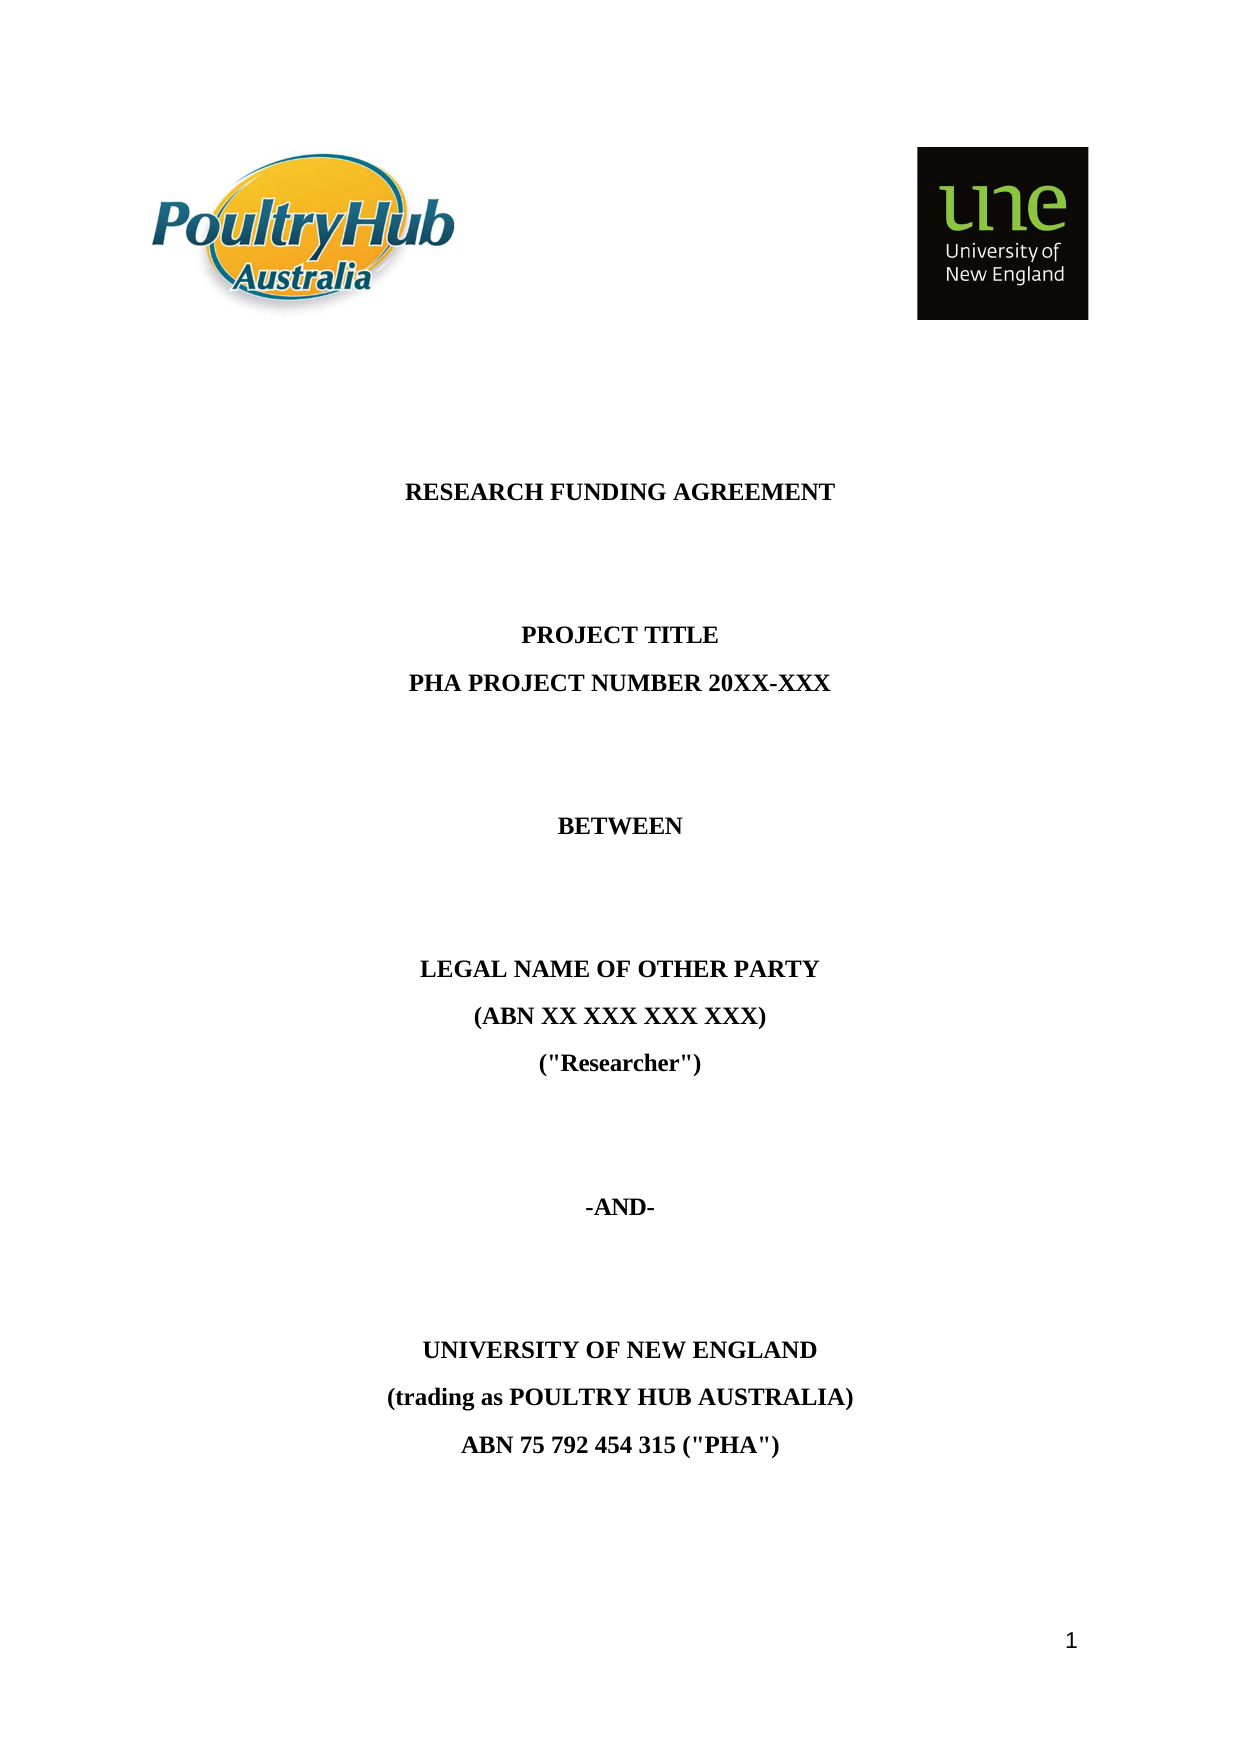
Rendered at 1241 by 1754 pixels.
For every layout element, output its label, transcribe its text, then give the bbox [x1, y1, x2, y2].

text PHA PROJECT NUMBER 20XX-XXX [403, 668, 836, 697]
text ("Researcher") [403, 1049, 837, 1077]
text LEGAL NAME OF OTHER PARTY (ABN XX XXX XXX XXX) [403, 954, 836, 1030]
subtitle UNIVERSITY OF NEW ENGLAND (trading as POULTRY HUB AUSTRALIA) ABN 75 792 454 315 ("PHA") [386, 1335, 854, 1458]
picture [917, 147, 1089, 320]
subtitle -AND- [403, 1192, 837, 1221]
picture [149, 151, 456, 320]
text RESEARCH FUNDING AGREEMENT [403, 477, 836, 506]
text BETWEEN [403, 811, 837, 840]
text PROJECT TITLE [403, 620, 837, 649]
